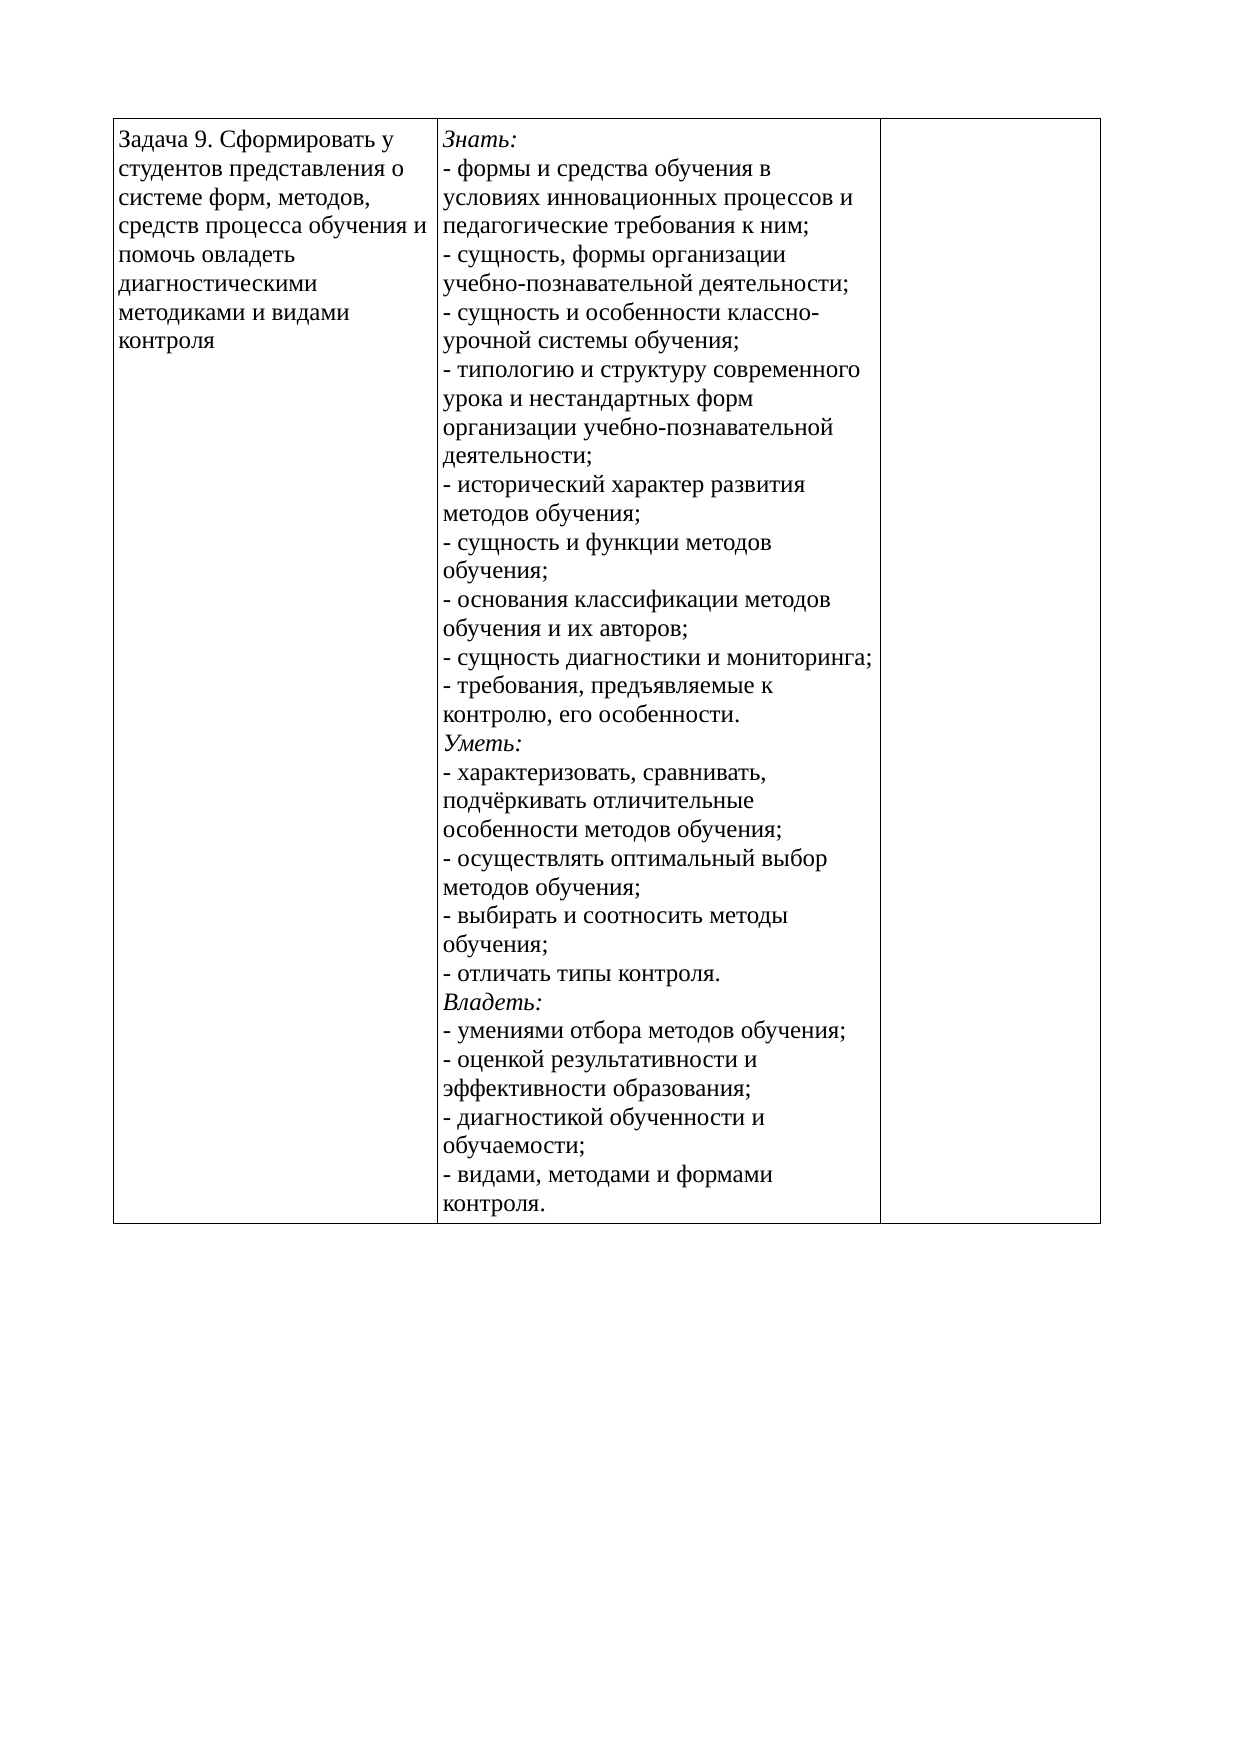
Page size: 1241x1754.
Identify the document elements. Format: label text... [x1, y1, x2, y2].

table_cell Знать: - формы и средства обучения в условиях инновационных процессов и педагогические требования к ним; - сущность, формы организации учебно-познавательной деятельности; - сущность и особенности классно-урочной системы обучения; - типологию и структуру современного урока и нестандартных форм организации учебно-познавательной деятельности; - исторический характер развития методов обучения; - сущность и функции методов обучения; - основания классификации методов обучения и их авторов; - сущность диагностики и мониторинга; - требования, предъявляемые к контролю, его особенности. Уметь: - характеризовать, сравнивать, подчёркивать отличительные особенности методов обучения; - осуществлять оптимальный выбор методов обучения; - выбирать и соотносить методы обучения; - отличать типы контроля. Владеть: - умениями отбора методов обучения; - оценкой результативности и эффективности образования; - диагностикой обученности и обучаемости; - видами, методами и формами контроля. [438, 119, 880, 1223]
table_cell Задача 9. Сформировать у студентов представления о системе форм, методов, средств процесса обучения и помочь овладеть диагностическими методиками и видами контроля [114, 119, 437, 1223]
